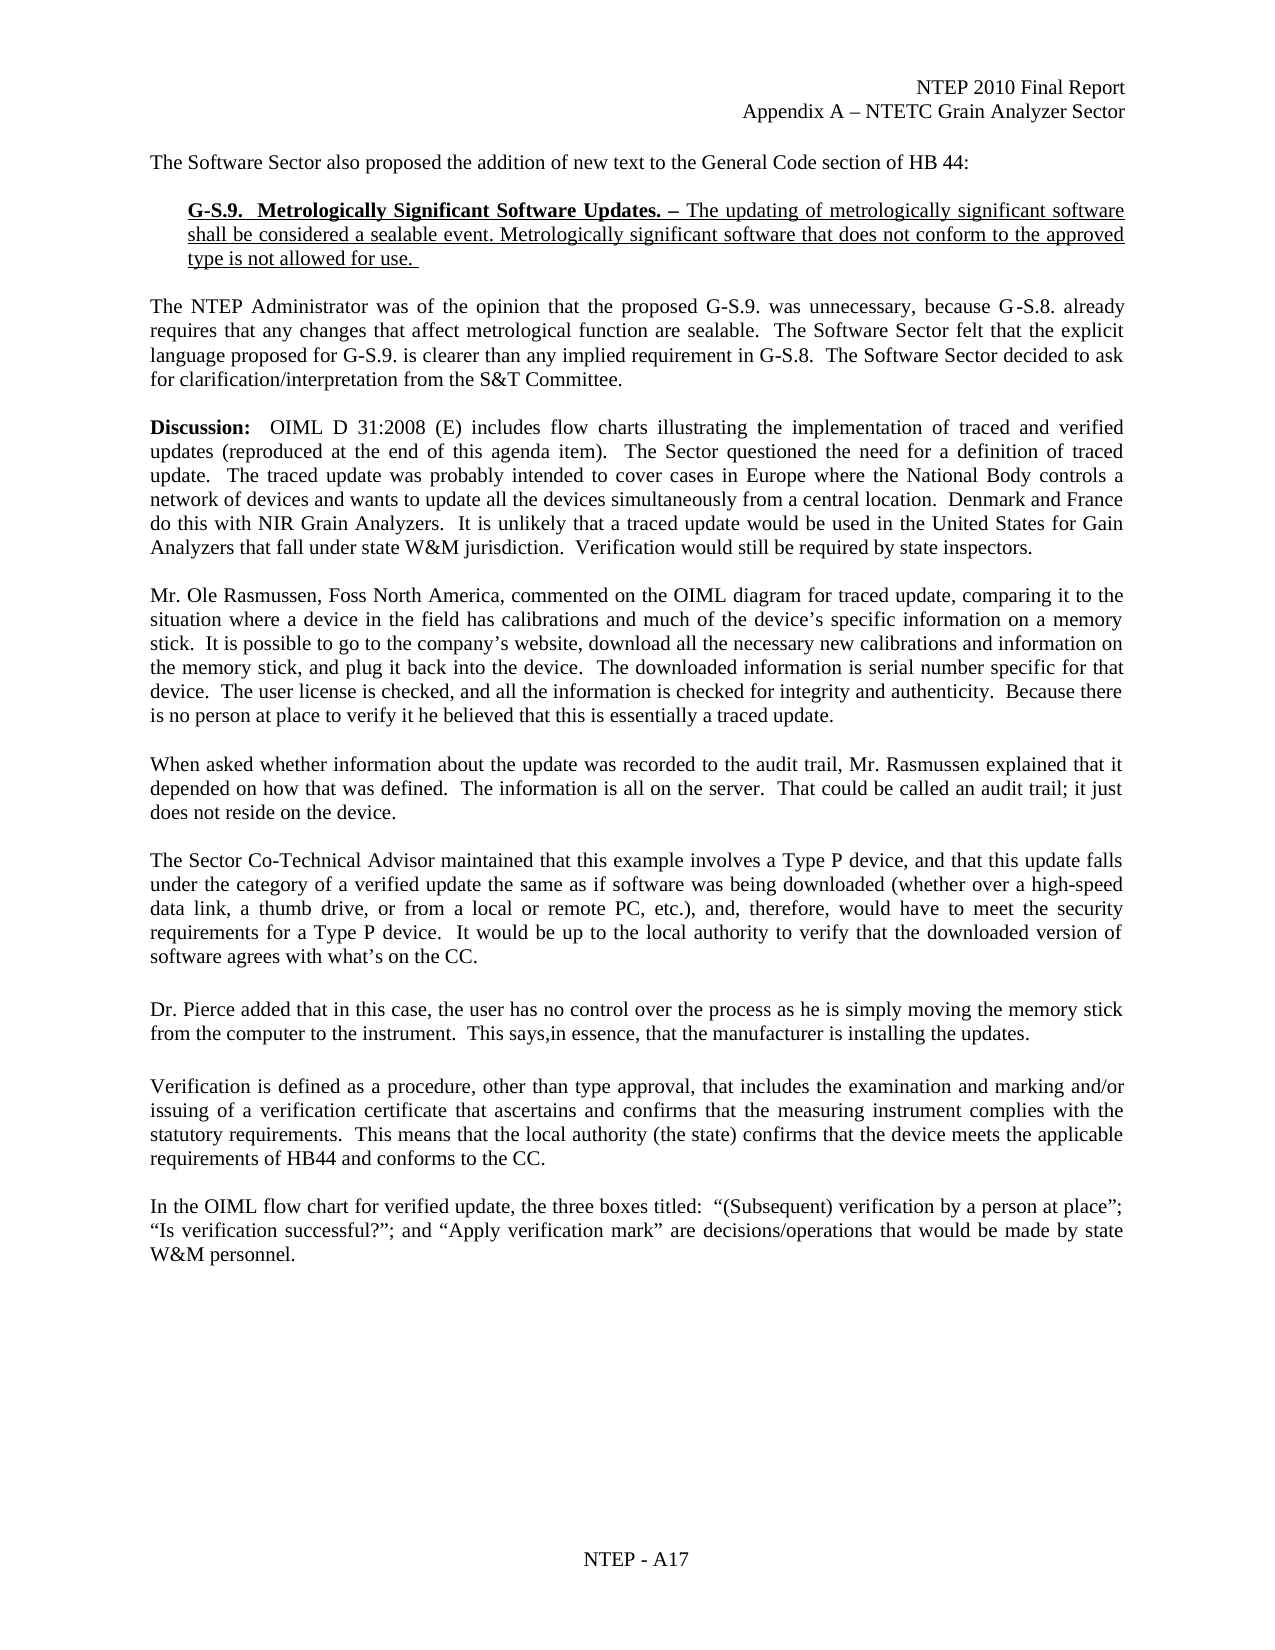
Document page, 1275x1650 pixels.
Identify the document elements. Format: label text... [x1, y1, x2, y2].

text Dr. Pierce added that in this case, the user has no control over the process as he is simply moving the memory stick from the computer to the instrument. This says,in essence, that the manufacturer is installing the updates. [150, 997, 1125, 1045]
text The Software Sector also proposed the addition of new text to the General Code section of HB 44: [150, 150, 1125, 174]
text Discussion: OIML D 31:2008 (E) includes flow charts illustrating the implementation of traced and verified updates (reproduced at the end of this agenda item). The Sector questioned the need for a definition of traced update. The traced update was probably intended to cover cases in where the National Body controls a network of devices and wants to update all the devices simultaneously from a central location. and do this with NIR Grain Analyzers. It is unlikely that a traced update would be used in the for Gain Analyzers that fall under state W&M jurisdiction. Verification would still be required by state inspectors. [150, 415, 1125, 559]
text In the OIML flow chart for verified update, the three boxes titled: “(Subsequent) verification by a person at place”; “Is verification successful?”; and “Apply verification mark” are decisions/operations that would be made by state W&M personnel. [150, 1194, 1125, 1266]
text G-S.9. Metrologically Significant Software Updates. – The updating of metrologically significant software shall be considered a sealable event. Metrologically significant software that does not conform to the approved type is not allowed for use. [187, 220, 1125, 243]
text Verification is defined as a procedure, other than type approval, that includes the examination and marking and/or issuing of a verification certificate that ascertains and confirms that the measuring instrument complies with the statutory requirements. This means that the local authority (the state) confirms that the device meets the applicable requirements of HB44 and conforms to the CC. [150, 1074, 1125, 1170]
text Mr. Ole Rasmussen, Foss North America, commented on the OIML diagram for traced update, comparing it to the situation where a device in the field has calibrations and much of the device’s specific information on a memory stick. It is possible to go to the company’s website, download all the necessary new calibrations and information on the memory stick, and plug it back into the device. The downloaded information is serial number specific for that device. The user license is checked, and all the information is checked for integrity and authenticity. Because there is no person at place to verify it he believed that this is essentially a traced update. [150, 583, 1125, 727]
text The Sector Co-Technical Advisor maintained that this example involves a Type P device, and that this update falls under the category of a verified update the same as if software was being downloaded (whether over a high-speed data link, a thumb drive, or from a local or remote PC, etc.), and, therefore, would have to meet the security requirements for a Type P device. It would be up to the local authority to verify that the downloaded version of software agrees with what’s on the CC. [150, 848, 1125, 968]
text G-S.9. Metrologically Significant Software Updates. – The updating of metrologically significant software shall be considered a sealable event. Metrologically significant software that does not conform to the approved type is not allowed for use. [187, 198, 1125, 219]
text The NTEP Administrator was of the opinion that the proposed G-S.9. was unnecessary, because G-S.8. already requires that any changes that affect metrological function are sealable. The Software Sector felt that the explicit language proposed for G-S.9. is clearer than any implied requirement in G-S.8. The Software Sector decided to ask for clarification/interpretation from the S&T Committee. [150, 294, 1125, 391]
text When asked whether information about the update was recorded to the audit trail, Mr. Rasmussen explained that it depended on how that was defined. The information is all on the server. That could be called an audit trail; it just does not reside on the device. [150, 752, 1125, 824]
text G-S.9. Metrologically Significant Software Updates. – The updating of metrologically significant software shall be considered a sealable event. Metrologically significant software that does not conform to the approved type is not allowed for use. [187, 244, 1125, 270]
